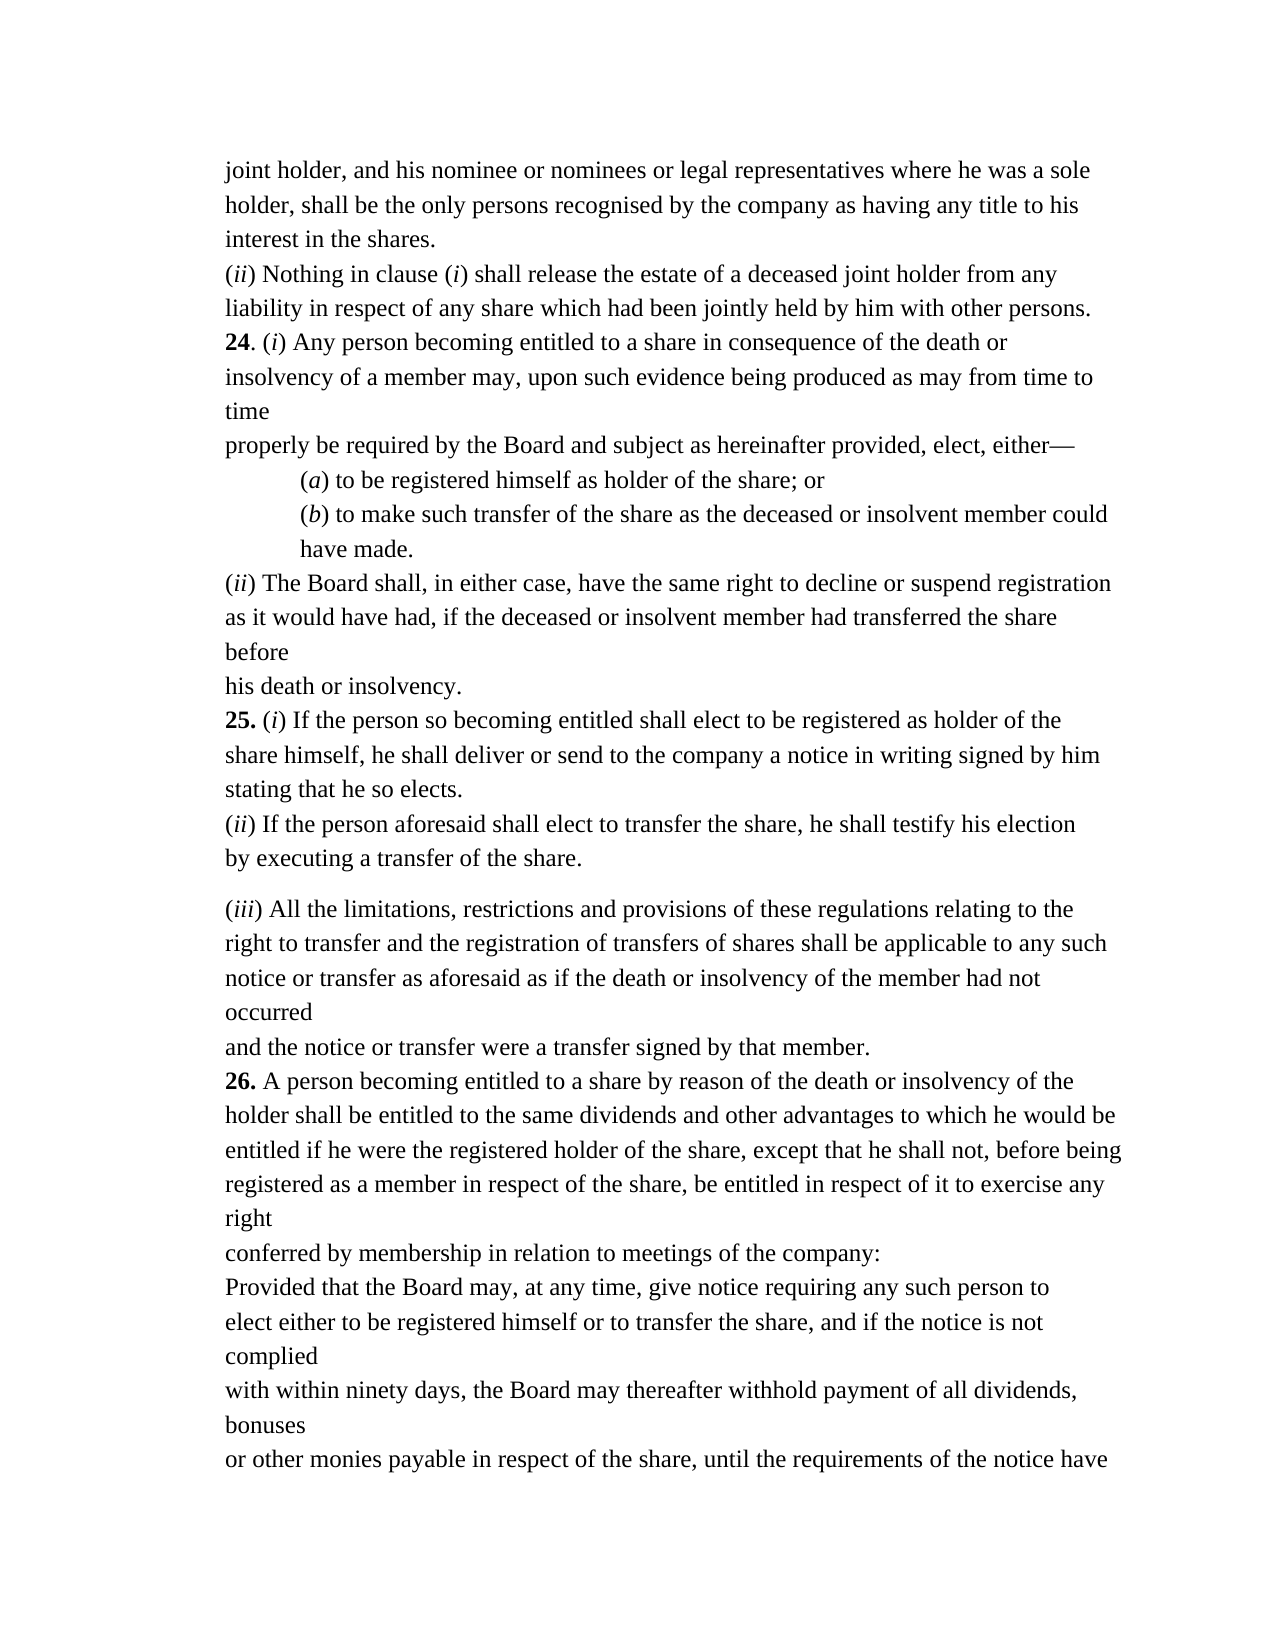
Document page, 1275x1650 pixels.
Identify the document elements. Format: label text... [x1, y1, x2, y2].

text (ii) The Board shall, in either case, have the same right to decline or suspend registration [225, 562, 1125, 597]
text properly be required by the Board and subject as hereinafter provided, elect, either— [225, 425, 1125, 459]
text and the notice or transfer were a transfer signed by that member. [225, 1026, 1125, 1060]
text holder shall be entitled to the same dividends and other advantages to which he would be [225, 1095, 1125, 1129]
text holder, shall be the only persons recognised by the company as having any title to his [225, 184, 1125, 219]
text stating that he so elects. [225, 769, 1125, 803]
text liability in respect of any share which had been jointly held by him with other persons. [225, 287, 1125, 322]
text his death or insolvency. [225, 666, 1125, 700]
text interest in the shares. [225, 219, 1125, 253]
text elect either to be registered himself or to transfer the share, and if the notice is not complied [225, 1301, 1125, 1370]
text 25. (i) If the person so becoming entitled shall elect to be registered as holder of the [225, 700, 1125, 734]
text share himself, he shall deliver or send to the company a notice in writing signed by him [225, 734, 1125, 769]
text notice or transfer as aforesaid as if the death or insolvency of the member had not occurred [225, 957, 1125, 1026]
text 24. (i) Any person becoming entitled to a share in consequence of the death or [225, 322, 1125, 356]
text conferred by membership in relation to meetings of the company: [225, 1232, 1125, 1267]
text (ii) Nothing in clause (i) shall release the estate of a deceased joint holder from any [225, 253, 1125, 287]
text right to transfer and the registration of transfers of shares shall be applicable to any such [225, 923, 1125, 957]
text with within ninety days, the Board may thereafter withhold payment of all dividends, bonuses [225, 1370, 1125, 1438]
text as it would have had, if the deceased or insolvent member had transferred the share before [225, 597, 1125, 666]
text (ii) If the person aforesaid shall elect to transfer the share, he shall testify his election [225, 803, 1125, 837]
text have made. [300, 528, 1125, 562]
text or other monies payable in respect of the share, until the requirements of the notice have [225, 1438, 1125, 1473]
text registered as a member in respect of the share, be entitled in respect of it to exercise any right [225, 1163, 1125, 1232]
text (a) to be registered himself as holder of the share; or [300, 459, 1125, 494]
text 26. A person becoming entitled to a share by reason of the death or insolvency of the [225, 1060, 1125, 1095]
text (b) to make such transfer of the share as the deceased or insolvent member could [300, 494, 1125, 528]
text entitled if he were the registered holder of the share, except that he shall not, before being [225, 1129, 1125, 1163]
text Provided that the Board may, at any time, give notice requiring any such person to [225, 1267, 1125, 1301]
text joint holder, and his nominee or nominees or legal representatives where he was a sole [225, 150, 1125, 184]
text by executing a transfer of the share. [225, 837, 1125, 872]
text (iii) All the limitations, restrictions and provisions of these regulations relating to the [225, 888, 1125, 923]
text insolvency of a member may, upon such evidence being produced as may from time to time [225, 356, 1125, 425]
